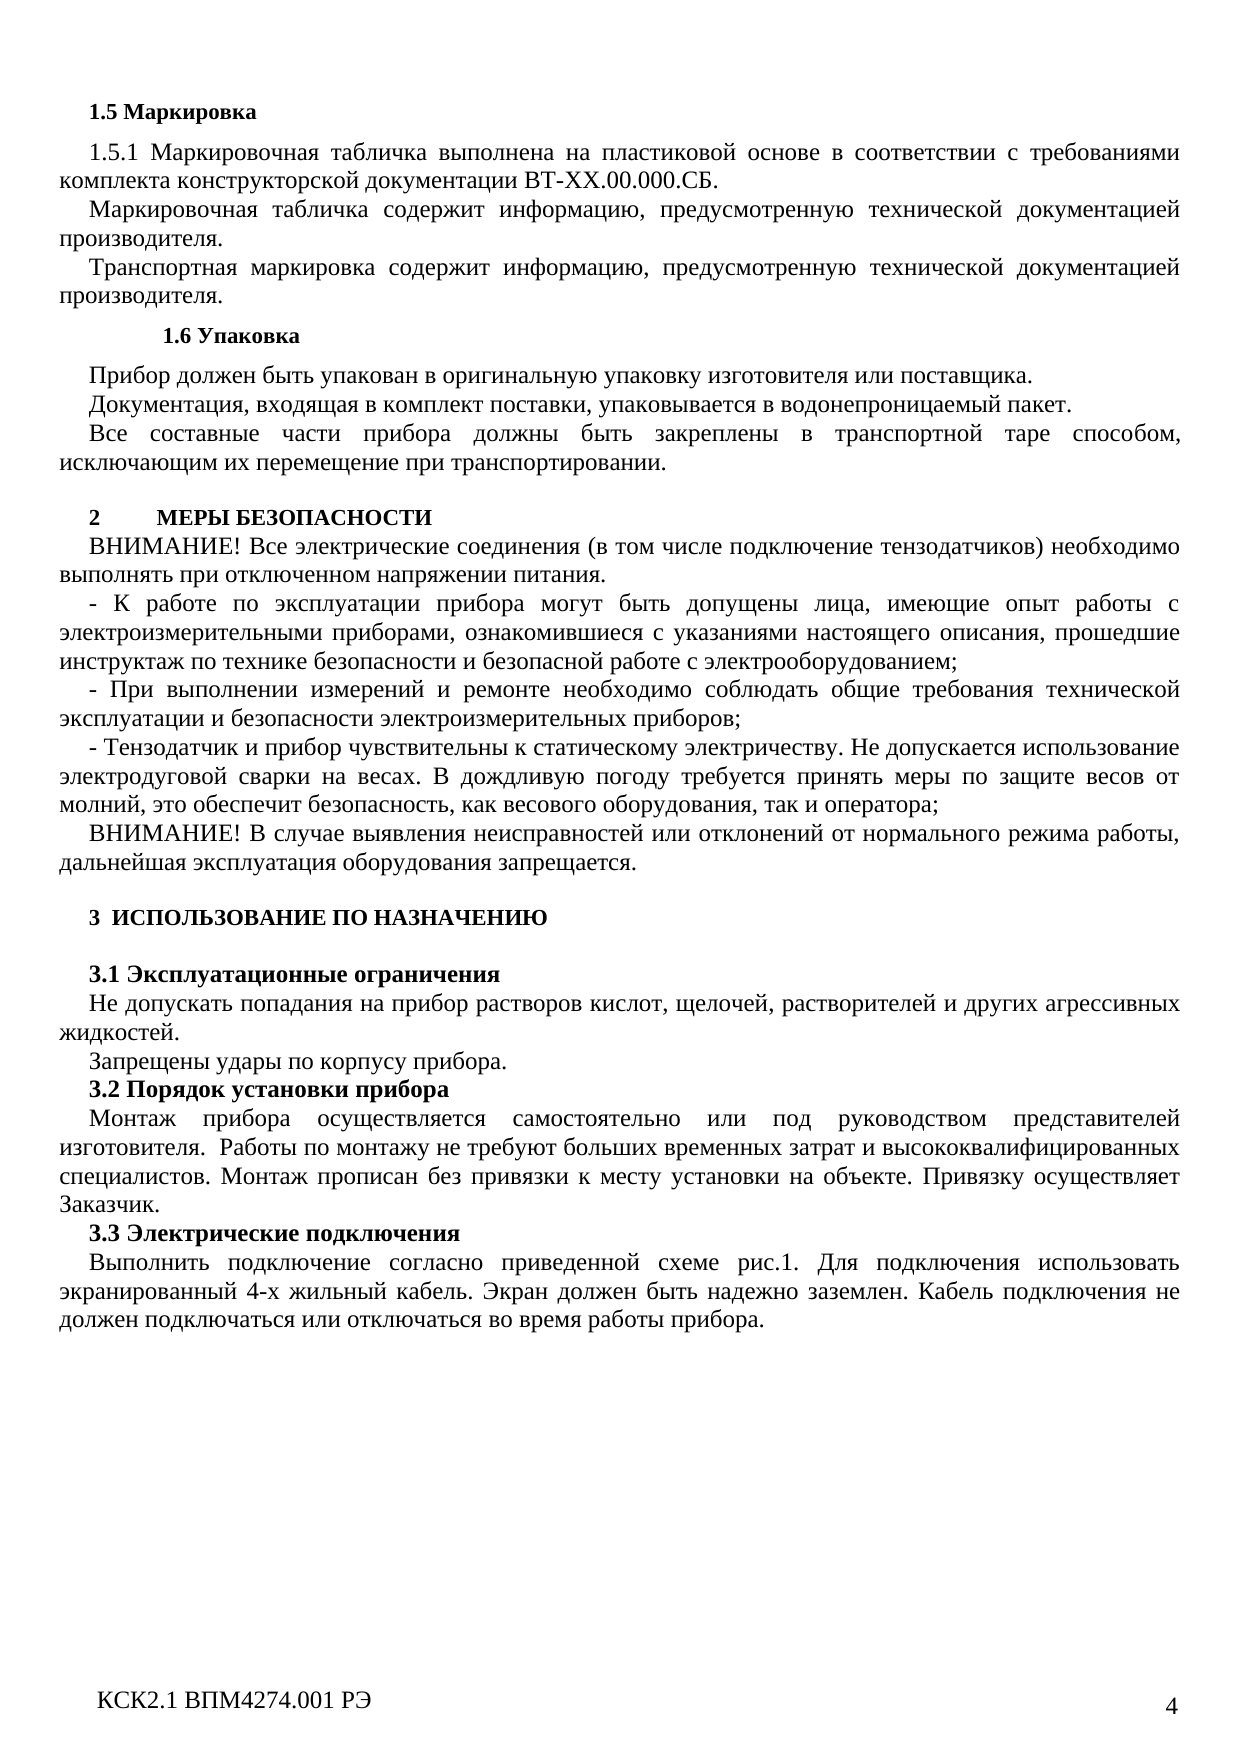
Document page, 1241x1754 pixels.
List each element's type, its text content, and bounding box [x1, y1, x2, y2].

text Прибор должен быть упакован в оригинальную упаковку изготовителя или поставщика. [59, 361, 1181, 389]
text Маркировочная табличка содержит информацию, предусмотренную технической документацией производителя. [59, 194, 1181, 252]
text 3 ИСПОЛЬЗОВАНИЕ ПО НАЗНАЧЕНИЮ [59, 904, 1181, 931]
text Не допускать попадания на прибор растворов кислот, щелочей, растворителей и других агрессивных жидкостей. [59, 988, 1181, 1046]
text Транспортная маркировка содержит информацию, предусмотренную технической документацией производителя. [59, 252, 1181, 309]
text Запрещены удары по корпусу прибора. [59, 1046, 1181, 1074]
text 1.5 Маркировка [59, 98, 1181, 124]
text 3.1 Эксплуатационные ограничения [59, 959, 1181, 988]
list МЕРЫ БЕЗОПАСНОСТИ [59, 504, 1181, 531]
text 3.3 Электрические подключения [59, 1218, 1181, 1247]
text 1.5.1 Маркировочная табличка выполнена на пластиковой основе в соответствии с требованиями комплекта конструкторской документации ВТ-ХХ.00.000.СБ. [59, 137, 1181, 194]
text - Тензодатчик и прибор чувствительны к статическому электричеству. Не допускается использование электродуговой сварки на весах. В дождливую погоду требуется принять меры по защите весов от молний, это обеспечит безопасность, как весового оборудования, так и оператора; [59, 732, 1181, 818]
text Все составные части прибора должны быть закреплены в транспортной таре способом, исключающим их перемещение при транспортировании. [59, 418, 1181, 476]
text ВНИМАНИЕ! Все электрические соединения (в том числе подключение тензодатчиков) необходимо выполнять при отключенном напряжении питания. [59, 531, 1181, 588]
text - К работе по эксплуатации прибора могут быть допущены лица, имеющие опыт работы с электроизмерительными приборами, ознакомившиеся с указаниями настоящего описания, прошедшие инструктаж по технике безопасности и безопасной работе с электрооборудованием; [59, 588, 1181, 674]
text - При выполнении измерений и ремонте необходимо соблюдать общие требования технической эксплуатации и безопасности электроизмерительных приборов; [59, 674, 1181, 732]
text Документация, входящая в комплект поставки, упаковывается в водонепроницаемый пакет. [59, 389, 1181, 418]
text Монтаж прибора осуществляется самостоятельно или под руководством представителей изготовителя. Работы по монтажу не требуют больших временных затрат и высококвалифицированных специалистов. Монтаж прописан без привязки к месту установки на объекте. Привязку осуществляет Заказчик. [59, 1103, 1181, 1218]
text ВНИМАНИЕ! В случае выявления неисправностей или отклонений от нормального режима работы, дальнейшая эксплуатация оборудования запрещается. [59, 818, 1181, 876]
text 1.6 Упаковка [133, 322, 1181, 348]
text 3.2 Порядок установки прибора [59, 1074, 1181, 1103]
text Выполнить подключение согласно приведенной схеме рис.1. Для подключения использовать экранированный 4-х жильный кабель. Экран должен быть надежно заземлен. Кабель подключения не должен подключаться или отключаться во время работы прибора. [59, 1247, 1181, 1333]
